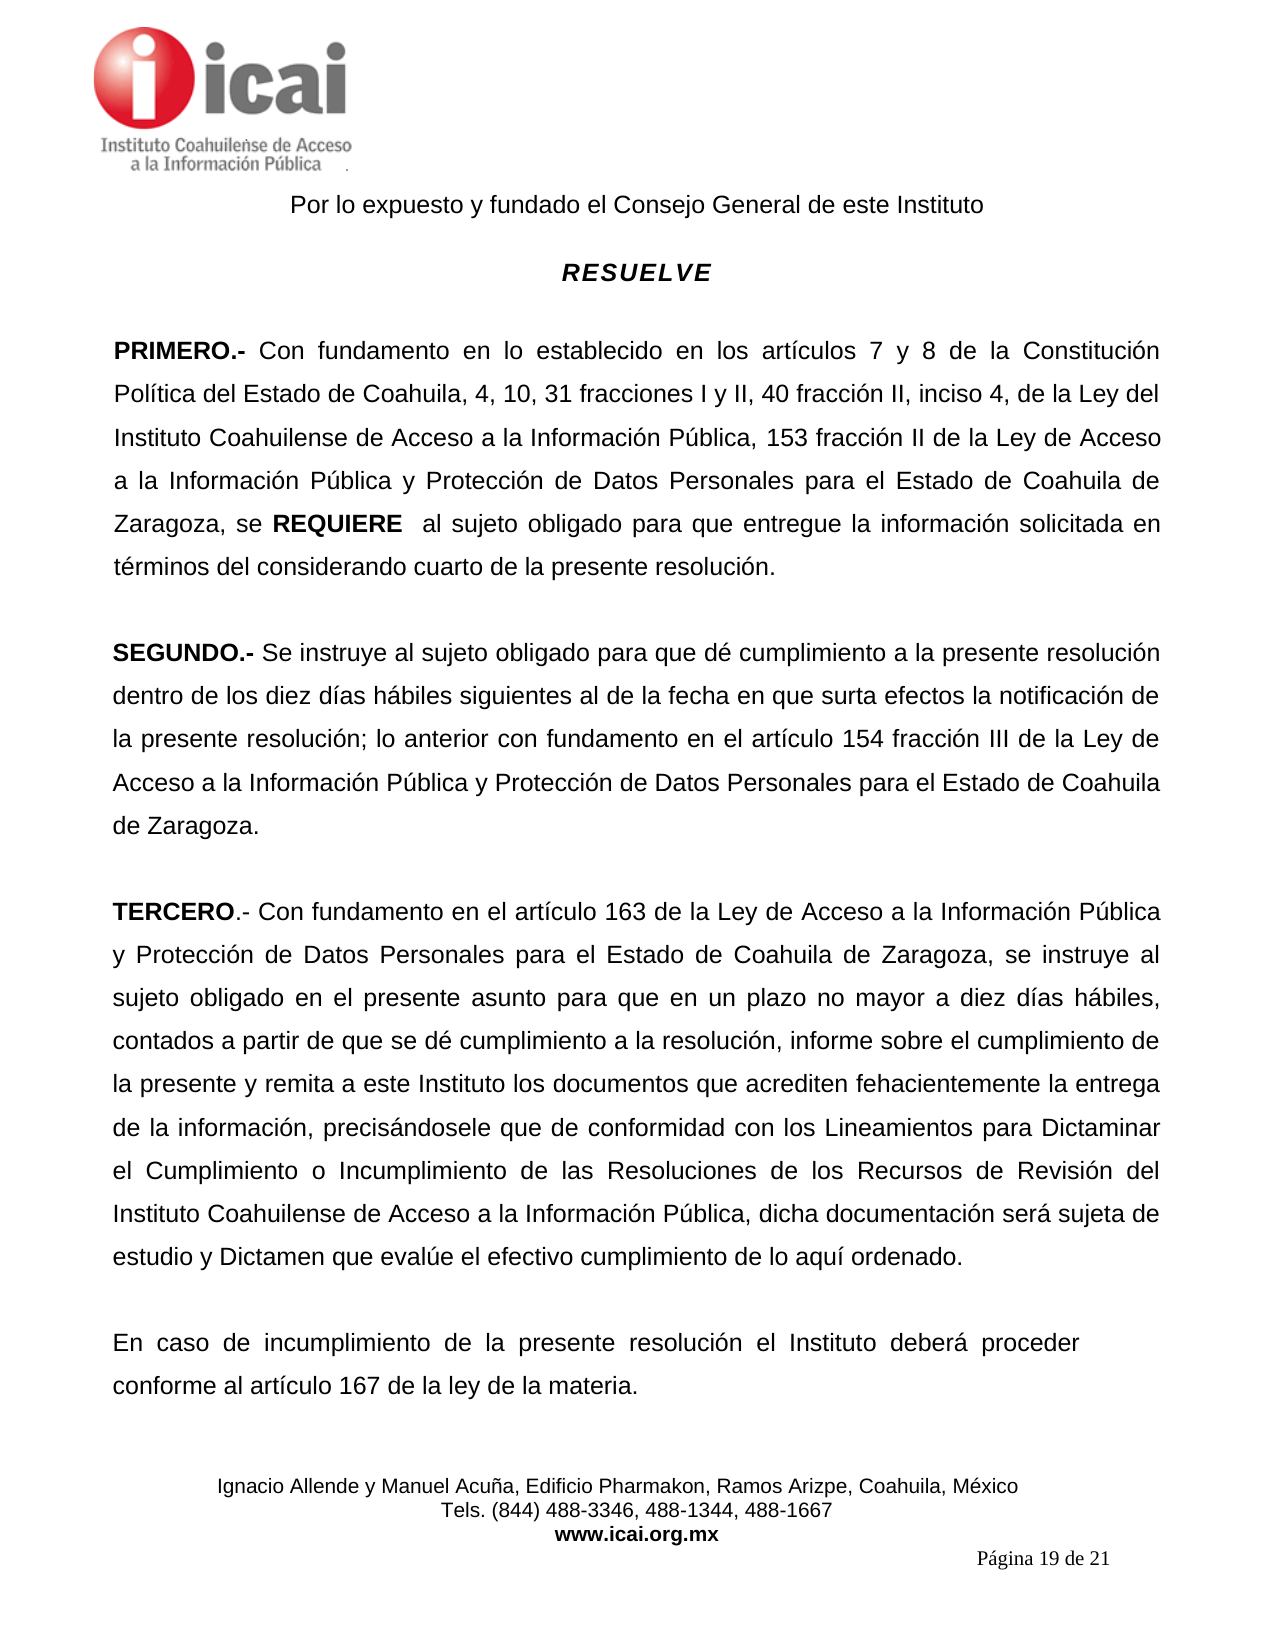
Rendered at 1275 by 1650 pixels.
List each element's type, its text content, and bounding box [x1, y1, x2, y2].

text PRIMERO.- Con fundamento en lo establecido en los artículos 7 y 8 de la Constitución Política del Estado de Coahuila, 4, 10, 31 fracciones I y II, 40 fracción II, inciso 4, de la Ley del Instituto Coahuilense de Acceso a la Información Pública, 153 fracción II de la Ley de Acceso a la Información Pública y Protección de Datos Personales para el Estado de Coahuila de Zaragoza, se REQUIERE al sujeto obligado para que entregue la información solicitada en términos del considerando cuarto de la presente resolución. [114, 336, 1162, 581]
subtitle RESUELVE [112, 258, 1162, 287]
text SEGUNDO.- Se instruye al sujeto obligado para que dé cumplimiento a la presente resolución dentro de los diez días hábiles siguientes al de la fecha en que surta efectos la notificación de la presente resolución; lo anterior con fundamento en el artículo 154 fracción III de la Ley de Acceso a la Información Pública y Protección de Datos Personales para el Estado de Coahuila de Zaragoza. [112, 638, 1162, 839]
text TERCERO.- Con fundamento en el artículo 163 de la Ley de Acceso a la Información Pública y Protección de Datos Personales para el Estado de Coahuila de Zaragoza, se instruye al sujeto obligado en el presente asunto para que en un plazo no mayor a diez días hábiles, contados a partir de que se dé cumplimiento a la resolución, informe sobre el cumplimiento de la presente y remita a este Instituto los documentos que acrediten fehacientemente la entrega de la información, precisándosele que de conformidad con los Lineamientos para Dictaminar el Cumplimiento o Incumplimiento de las Resoluciones de los Recursos de Revisión del Instituto Coahuilense de Acceso a la Información Pública, dicha documentación será sujeta de estudio y Dictamen que evalúe el efectivo cumplimiento de lo aquí ordenado. [112, 897, 1162, 1271]
text En caso de incumplimiento de la presente resolución el Instituto deberá proceder conforme al artículo 167 de la ley de la materia. [112, 1328, 1081, 1400]
picture [93, 27, 357, 184]
text Por lo expuesto y fundado el Consejo General de este Instituto [112, 190, 1162, 219]
